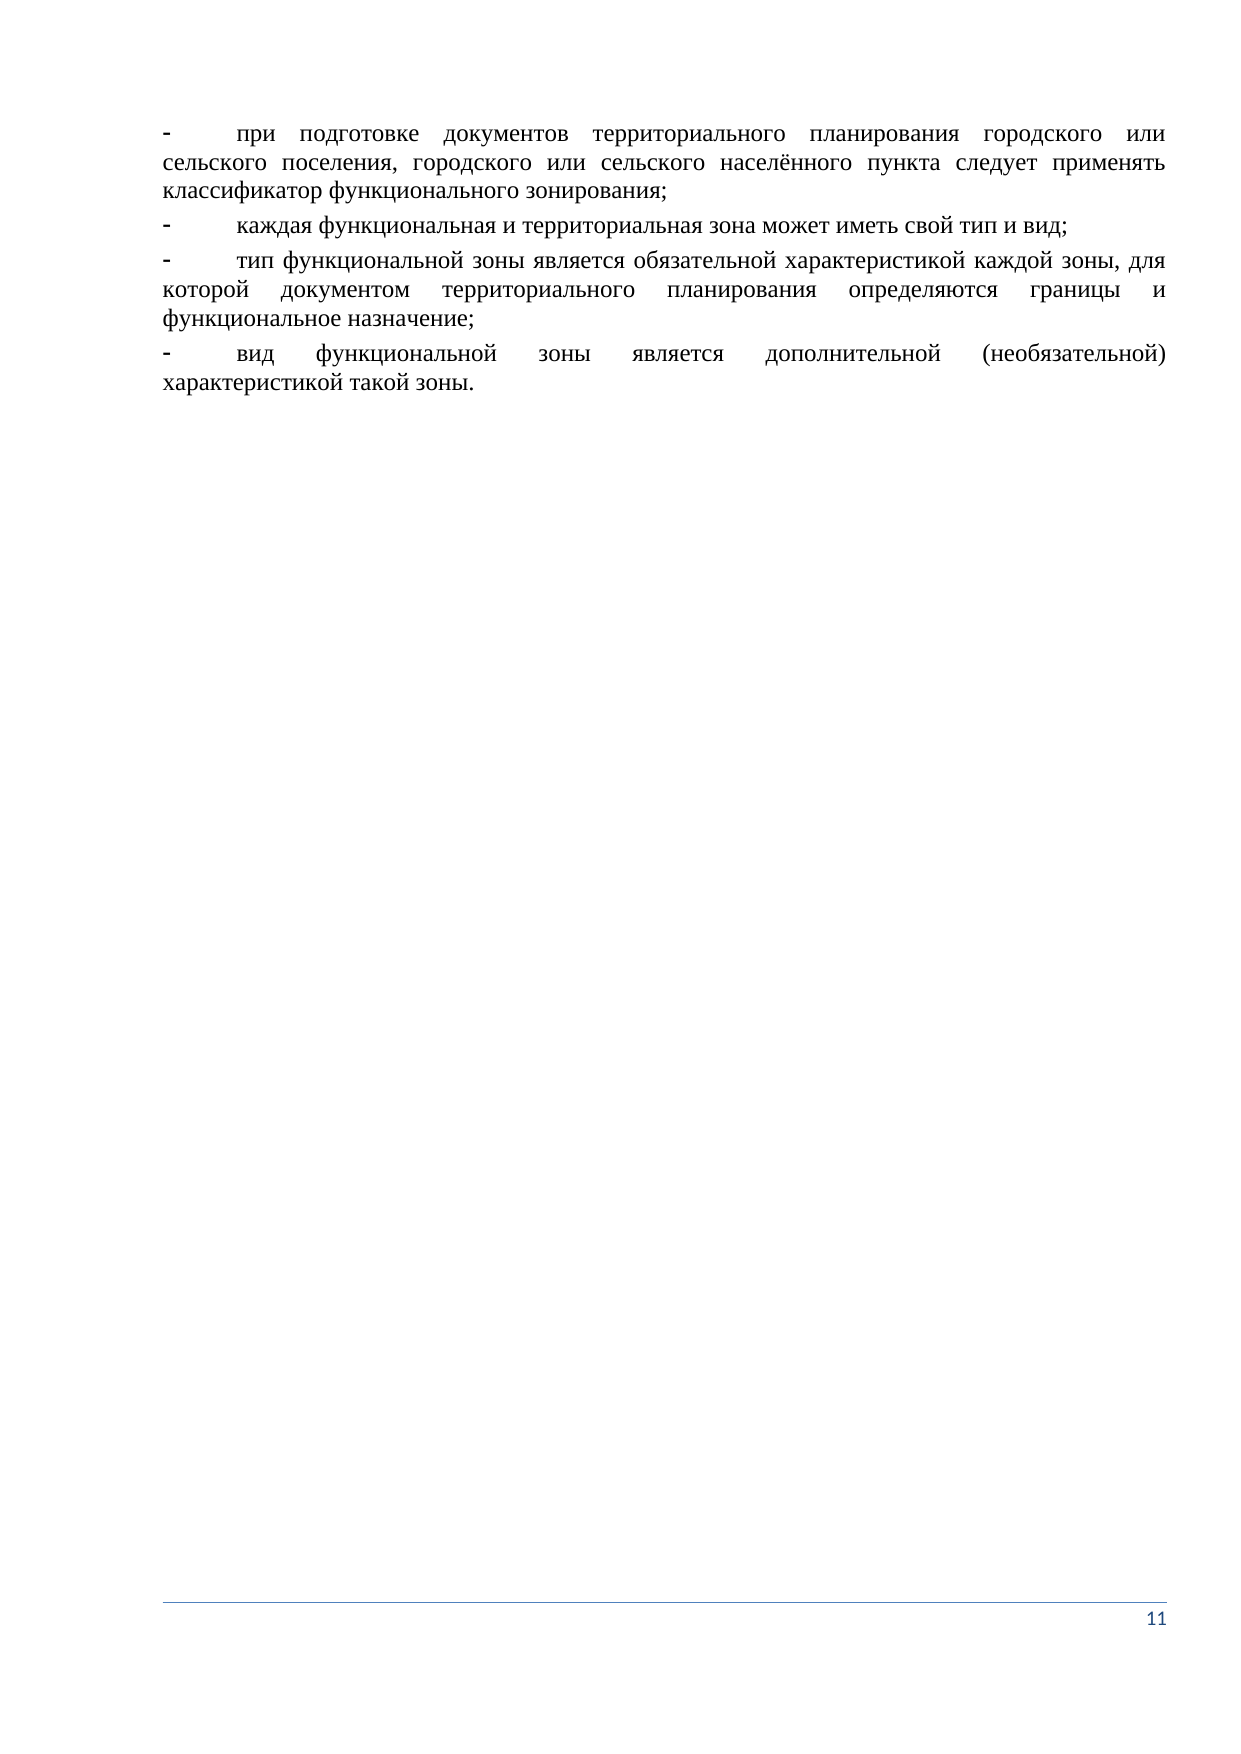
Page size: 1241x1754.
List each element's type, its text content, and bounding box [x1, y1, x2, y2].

list каждая функциональная и территориальная зона может иметь свой тип и вид; [162, 211, 1167, 239]
list вид функциональной зоны является дополнительной (необязательной) характеристикой такой зоны. [162, 338, 1167, 396]
list при подготовке документов территориального планирования городского или сельского поселения, городского или сельского населённого пункта следует применять классификатор функционального зонирования; [162, 118, 1167, 204]
list тип функциональной зоны является обязательной характеристикой каждой зоны, для которой документом территориального планирования определяются границы и функциональное назначение; [162, 246, 1167, 332]
